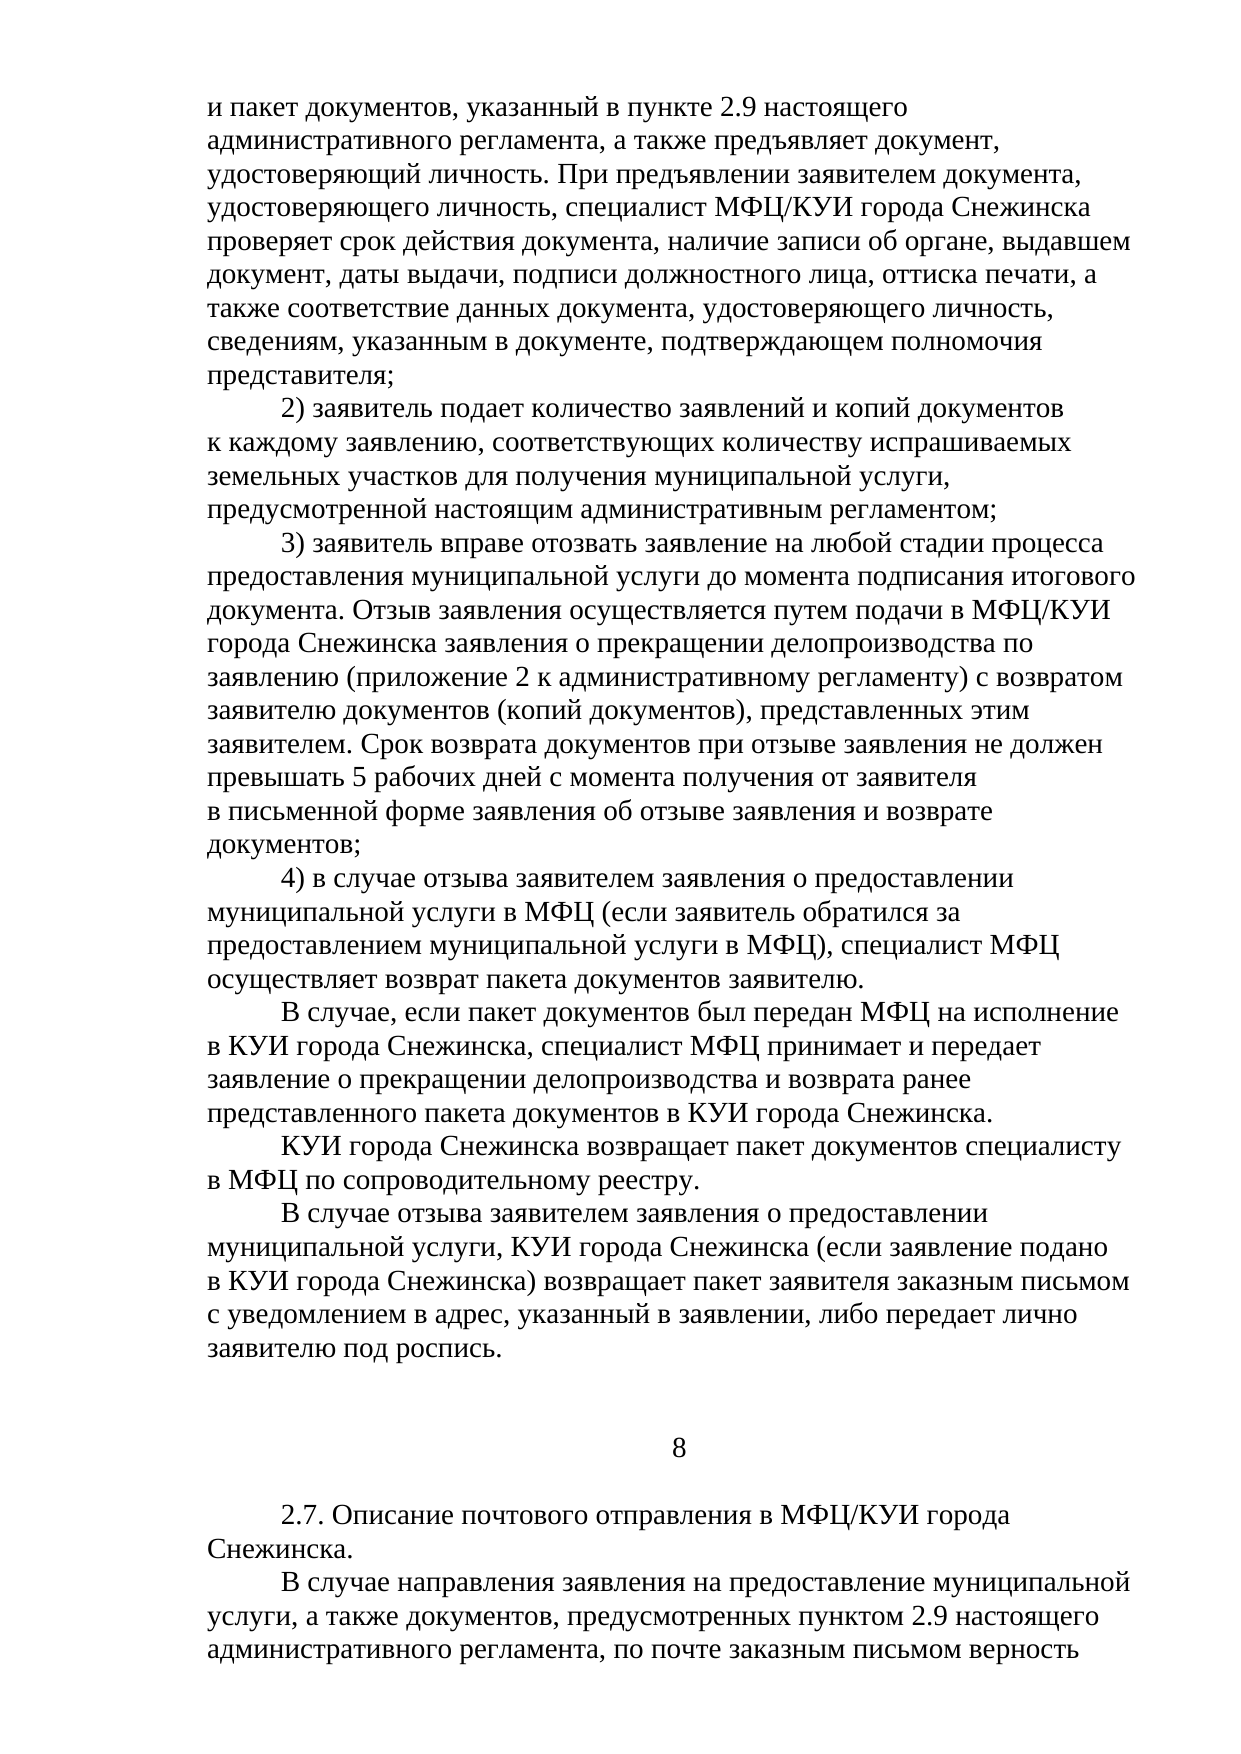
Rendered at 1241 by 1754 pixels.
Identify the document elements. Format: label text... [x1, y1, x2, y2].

text в МФЦ по сопроводительному реестру. [207, 1162, 1152, 1196]
text и пакет документов, указанный в пункте 2.9 настоящего административного регламента, а также предъявляет документ, удостоверяющий личность. При предъявлении заявителем документа, удостоверяющего личность, специалист МФЦ/КУИ города Снежинска проверяет срок действия документа, наличие записи об органе, выдавшем документ, даты выдачи, подписи должностного лица, оттиска печати, а также соответствие данных документа, удостоверяющего личность, сведениям, указанным в документе, подтверждающем полномочия представителя; [207, 89, 1152, 391]
text 8 [207, 1430, 1152, 1464]
text 3) заявитель вправе отозвать заявление на любой стадии процесса предоставления муниципальной услуги до момента подписания итогового документа. Отзыв заявления осуществляется путем подачи в МФЦ/КУИ города Снежинска заявления о прекращении делопроизводства по заявлению (приложение 2 к административному регламенту) с возвратом заявителю документов (копий документов), представленных этим заявителем. Срок возврата документов при отзыве заявления не должен превышать 5 рабочих дней с момента получения от заявителя [207, 525, 1152, 793]
text КУИ города Снежинска возвращает пакет документов специалисту [207, 1128, 1152, 1162]
text 2.7. Описание почтового отправления в МФЦ/КУИ города Снежинска. [207, 1497, 1152, 1564]
text к каждому заявлению, соответствующих количеству испрашиваемых земельных участков для получения муниципальной услуги, предусмотренной настоящим административным регламентом; [207, 424, 1152, 525]
text 2) заявитель подает количество заявлений и копий документов [207, 391, 1152, 424]
text В случае отзыва заявителем заявления о предоставлении муниципальной услуги, КУИ города Снежинска (если заявление подано [207, 1196, 1152, 1263]
text в КУИ города Снежинска, специалист МФЦ принимает и передает заявление о прекращении делопроизводства и возврата ранее представленного пакета документов в КУИ города Снежинска. [207, 1028, 1152, 1128]
text В случае, если пакет документов был передан МФЦ на исполнение [207, 994, 1152, 1028]
text 4) в случае отзыва заявителем заявления о предоставлении муниципальной услуги в МФЦ (если заявитель обратился за предоставлением муниципальной услуги в МФЦ), специалист МФЦ осуществляет возврат пакета документов заявителю. [207, 860, 1152, 994]
text с уведомлением в адрес, указанный в заявлении, либо передает лично заявителю под роспись. [207, 1296, 1152, 1363]
text в письменной форме заявления об отзыве заявления и возврате документов; [207, 793, 1152, 860]
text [207, 1564, 1152, 1665]
text в КУИ города Снежинска) возвращает пакет заявителя заказным письмом [207, 1263, 1152, 1296]
